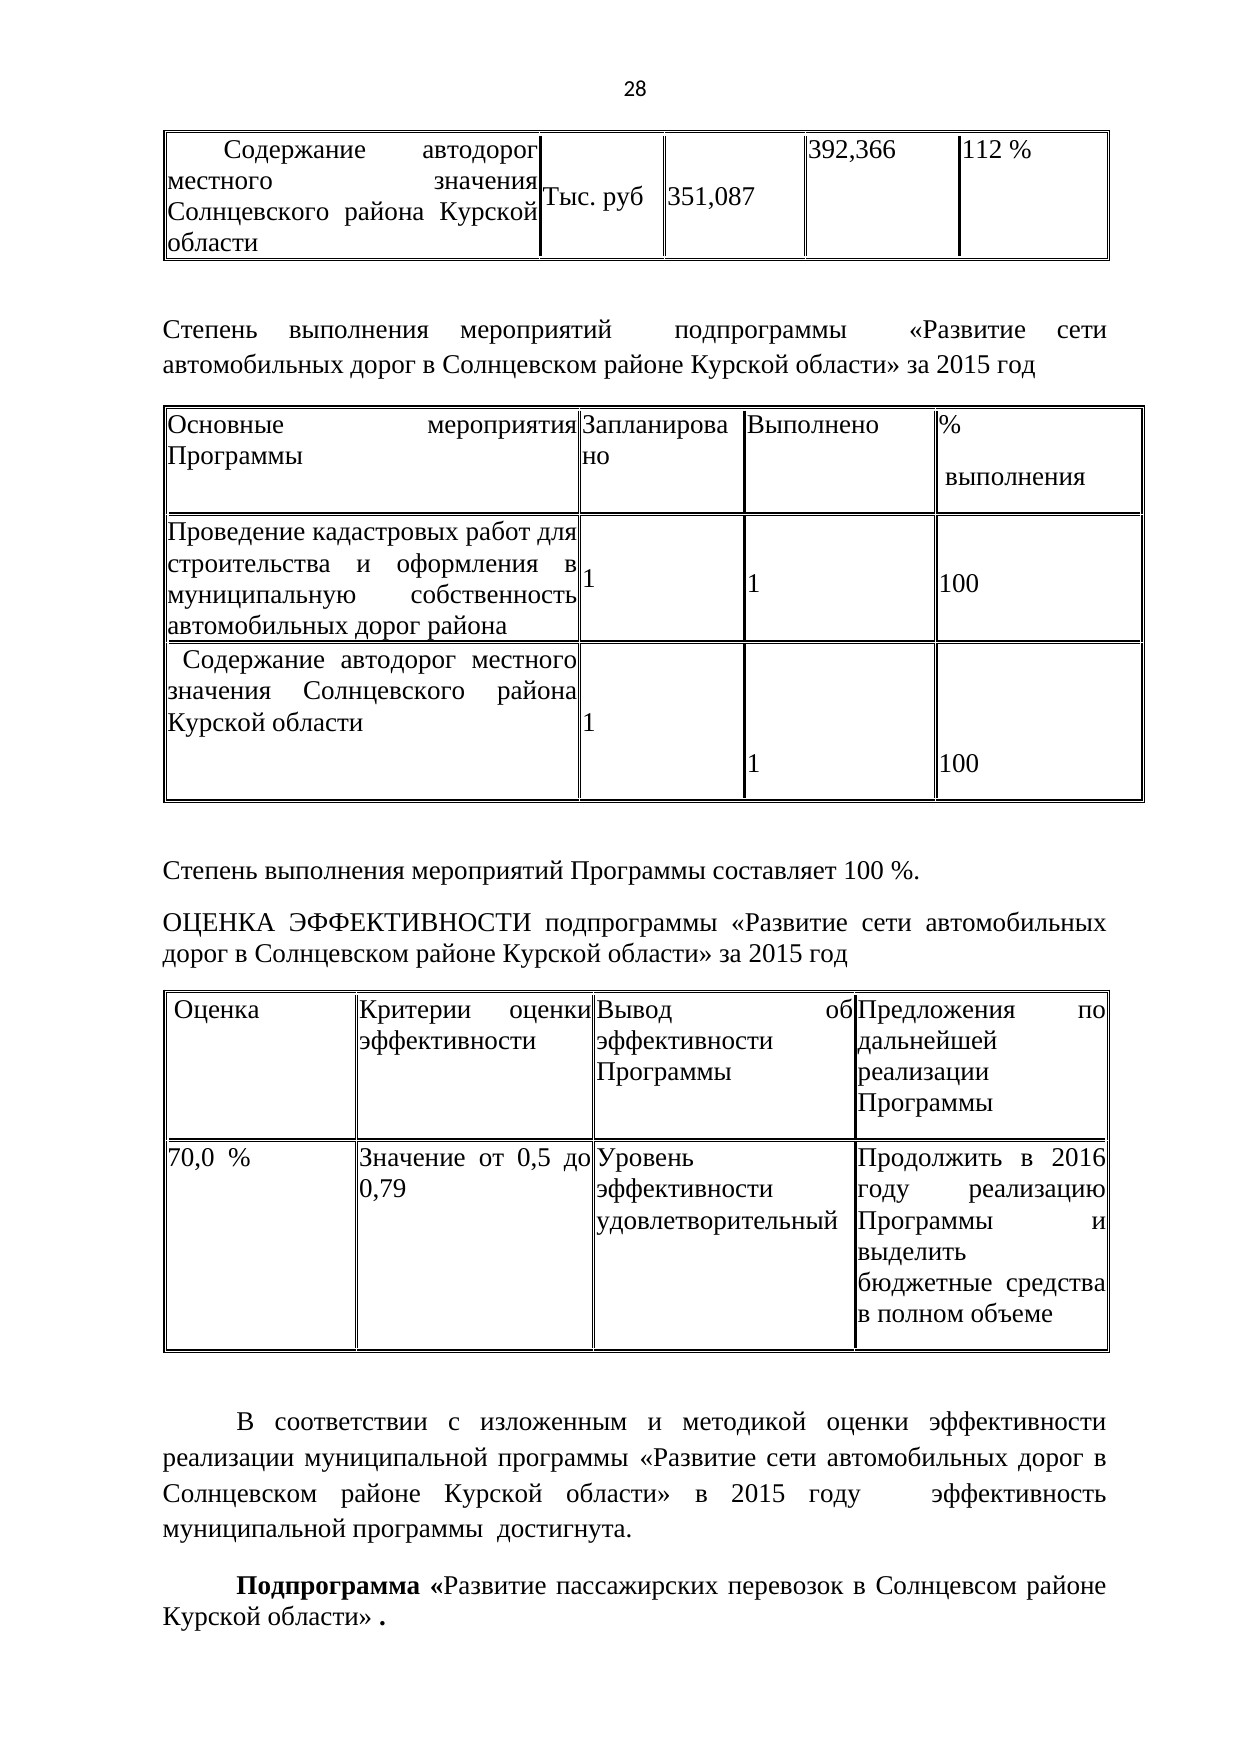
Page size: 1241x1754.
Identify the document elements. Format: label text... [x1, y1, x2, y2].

table_cell Значение от 0,5 до 0,79 [357, 1142, 594, 1349]
table_cell 1 [581, 516, 743, 640]
table_cell Тыс. руб [540, 133, 665, 258]
table_cell Уровень эффективности удовлетворительный [594, 1142, 855, 1349]
table_header Запланировано [580, 409, 744, 512]
table_header Вывод об эффективности Программы [594, 991, 855, 1138]
table_header % выполнения [936, 409, 1141, 512]
table_header Критерии оценки эффективности [357, 993, 594, 1138]
text Подпрограмма «Развитие пассажирских перевозок в Солнцевсом районе Курской области» . [162, 1569, 1107, 1631]
table_cell 1 [744, 640, 936, 799]
table_cell 1 [580, 644, 744, 799]
text В соответствии с изложенным и методикой оценки эффективности реализации муниципальной программы «Развитие сети автомобильных дорог в Солнцевском районе Курской области» в 2015 году эффективность муниципальной программы достигнута. [162, 1405, 1107, 1544]
text ОЦЕНКА ЭФФЕКТИВНОСТИ подпрограммы «Развитие сети автомобильных дорог в Солнцевском районе Курской области» за 2015 год [162, 906, 1107, 969]
table_cell 100 [938, 512, 1142, 640]
text Степень выполнения мероприятий подпрограммы «Развитие сети автомобильных дорог в Солнцевском районе Курской области» за 2015 год [162, 313, 1107, 380]
table_header Основные мероприятия Программы [167, 409, 579, 512]
table_cell Содержание автодорог местного значения Солнцевского района Курской области [167, 644, 579, 799]
table_header Предложения по дальнейшей реализации Программы [855, 993, 1107, 1138]
table_cell 1 [746, 516, 934, 640]
table_cell 100 [936, 640, 1142, 799]
table_cell 392,366 [806, 133, 959, 258]
table_header Оценка [167, 993, 357, 1138]
table_cell 112 % [959, 133, 1107, 258]
table_cell 351,087 [665, 133, 806, 258]
table_cell 70,0 % [167, 1138, 357, 1349]
table_cell Продолжить в 2016 году реализацию Программы и выделить бюджетные средства в полном объеме [855, 1138, 1107, 1349]
text Степень выполнения мероприятий Программы составляет 100 %. [162, 854, 1107, 886]
table_header Выполнено [744, 407, 936, 512]
